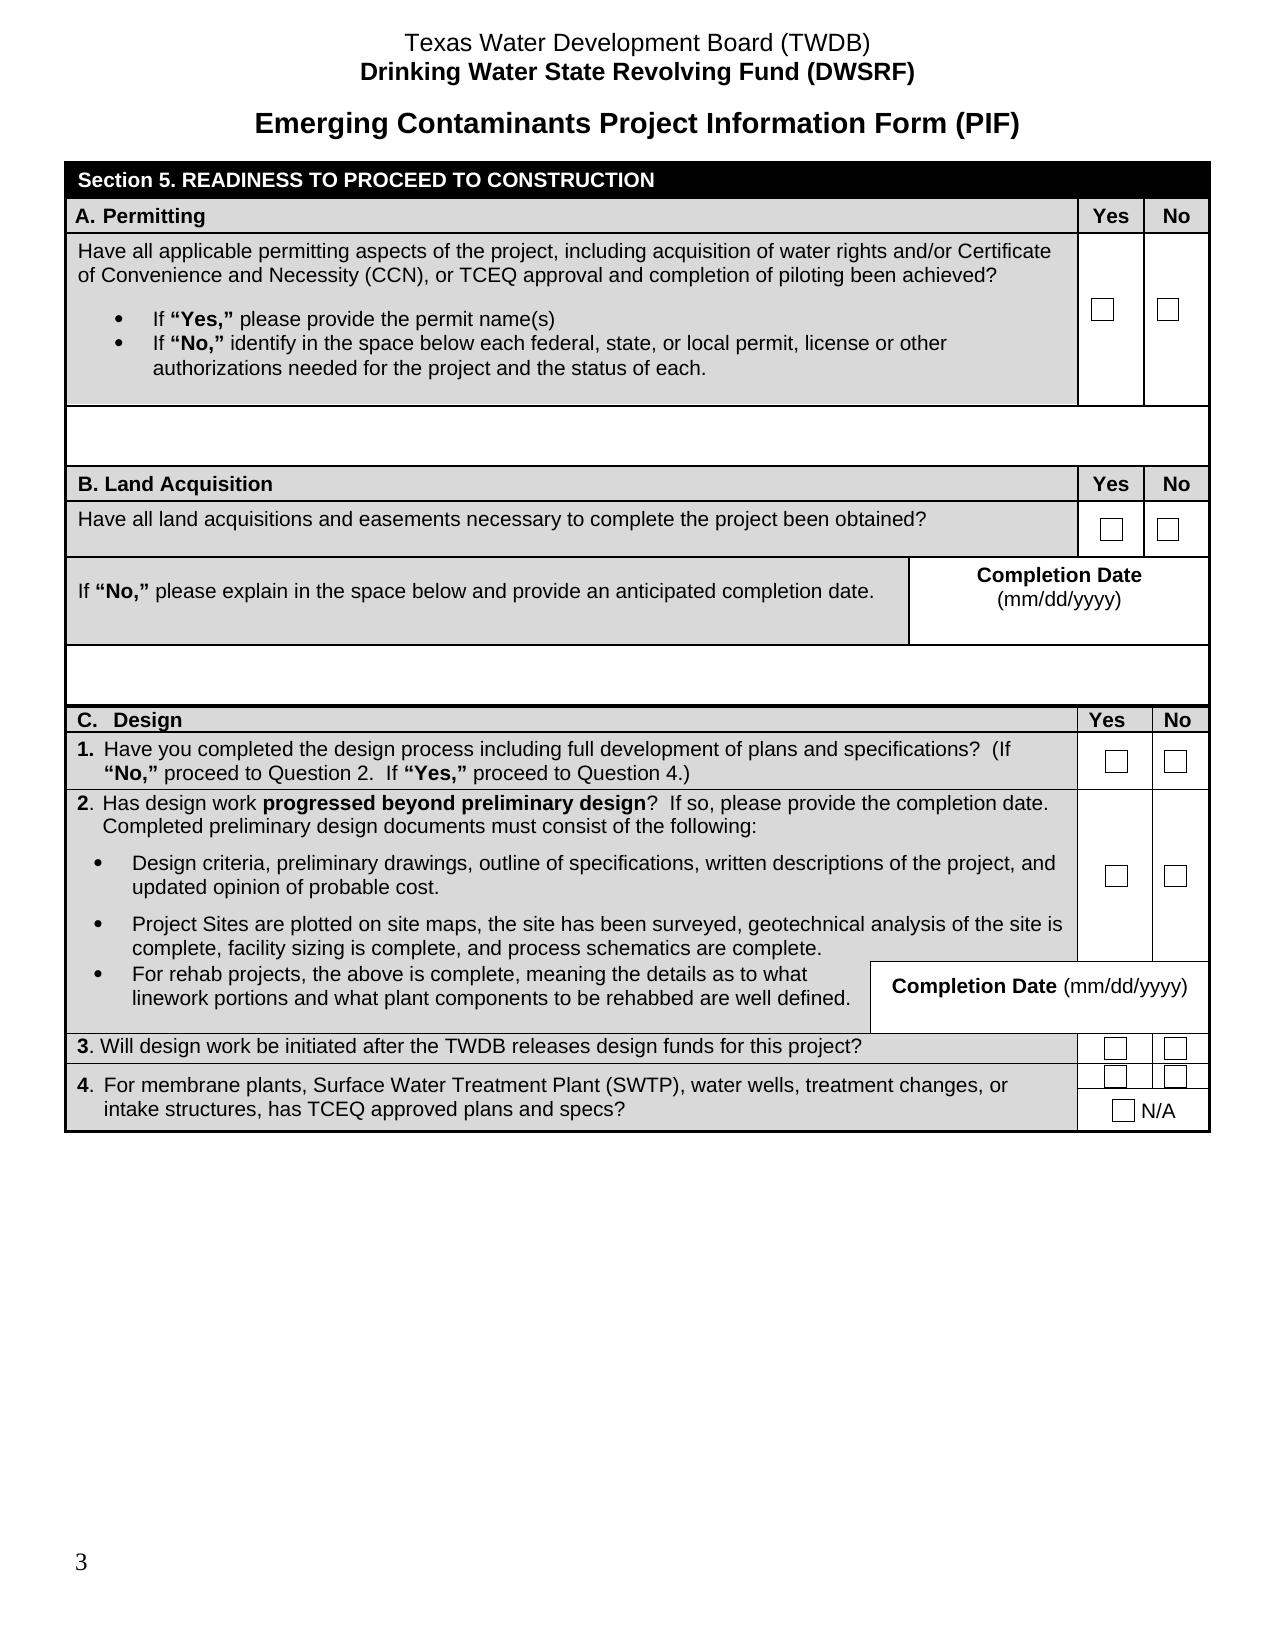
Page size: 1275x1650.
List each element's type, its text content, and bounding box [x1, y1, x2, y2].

table_cell [1078, 733, 1152, 789]
table_cell 2. Has design work progressed beyond preliminary design? If so, please provide the completion date. Completed preliminary design documents must consist of the following: Design criteria, preliminary drawings, outline of specifications, written descriptions of the project, and updated opinion of probable cost. Project Sites are plotted on site maps, the site has been surveyed, geotechnical analysis of the site is complete, facility sizing is complete, and process schematics are complete. [67, 790, 1077, 961]
table_cell Completion Date (mm/dd/yyyy) [871, 962, 1208, 1033]
table_cell [1078, 790, 1152, 961]
table_cell 3. Will design work be initiated after the TWDB releases design funds for this project? [67, 1034, 1077, 1063]
table_cell Yes [1078, 708, 1152, 731]
table_cell [1153, 1064, 1208, 1088]
table_cell No [1153, 708, 1208, 731]
table_cell [1153, 1034, 1208, 1063]
table_cell Have all land acquisitions and easements necessary to complete the project been obtained? [67, 502, 1077, 556]
table_cell Yes [1079, 467, 1143, 500]
table_cell 4. For membrane plants, Surface Water Treatment Plant (SWTP), water wells, treatment changes, or intake structures, has TCEQ approved plans and specs? [67, 1064, 1077, 1130]
table_cell B. Land Acquisition [67, 467, 1077, 500]
table_cell [67, 407, 1208, 465]
table_cell Have you completed the design process including full development of plans and specifications? (If “No,” proceed to Question 2. If “Yes,” proceed to Question 4.) [67, 733, 1077, 789]
table_cell [1145, 234, 1208, 404]
table_cell [1079, 234, 1143, 404]
table_cell [1079, 502, 1143, 556]
table_header Section 5. READINESS TO PROCEED TO CONSTRUCTION [67, 163, 1208, 196]
table_cell Yes [1079, 199, 1143, 232]
table_cell Have all applicable permitting aspects of the project, including acquisition of water rights and/or Certificate of Convenience and Necessity (CCN), or TCEQ approval and completion of piloting been achieved? If “Yes,” please provide the permit name(s) If “No,” identify in the space below each federal, state, or local permit, license or other authorizations needed for the project and the status of each. [67, 234, 1077, 404]
table_cell [1153, 733, 1208, 789]
table_cell C. Design [67, 708, 1077, 731]
table_cell For rehab projects, the above is complete, meaning the details as to what linework portions and what plant components to be rehabbed are well defined. [67, 961, 870, 1033]
table_cell Completion Date (mm/dd/yyyy) [910, 558, 1208, 644]
table_cell [1078, 1064, 1152, 1088]
table_cell If “No,” please explain in the space below and provide an anticipated completion date. [67, 558, 908, 644]
table_cell [1145, 502, 1208, 556]
table_cell N/A [1078, 1089, 1208, 1130]
table_cell [1078, 1034, 1152, 1063]
table_cell No [1145, 467, 1208, 500]
table_cell Permitting [67, 199, 1077, 232]
table_cell [67, 646, 1208, 704]
table_cell No [1145, 199, 1208, 232]
table_cell [1153, 790, 1208, 961]
